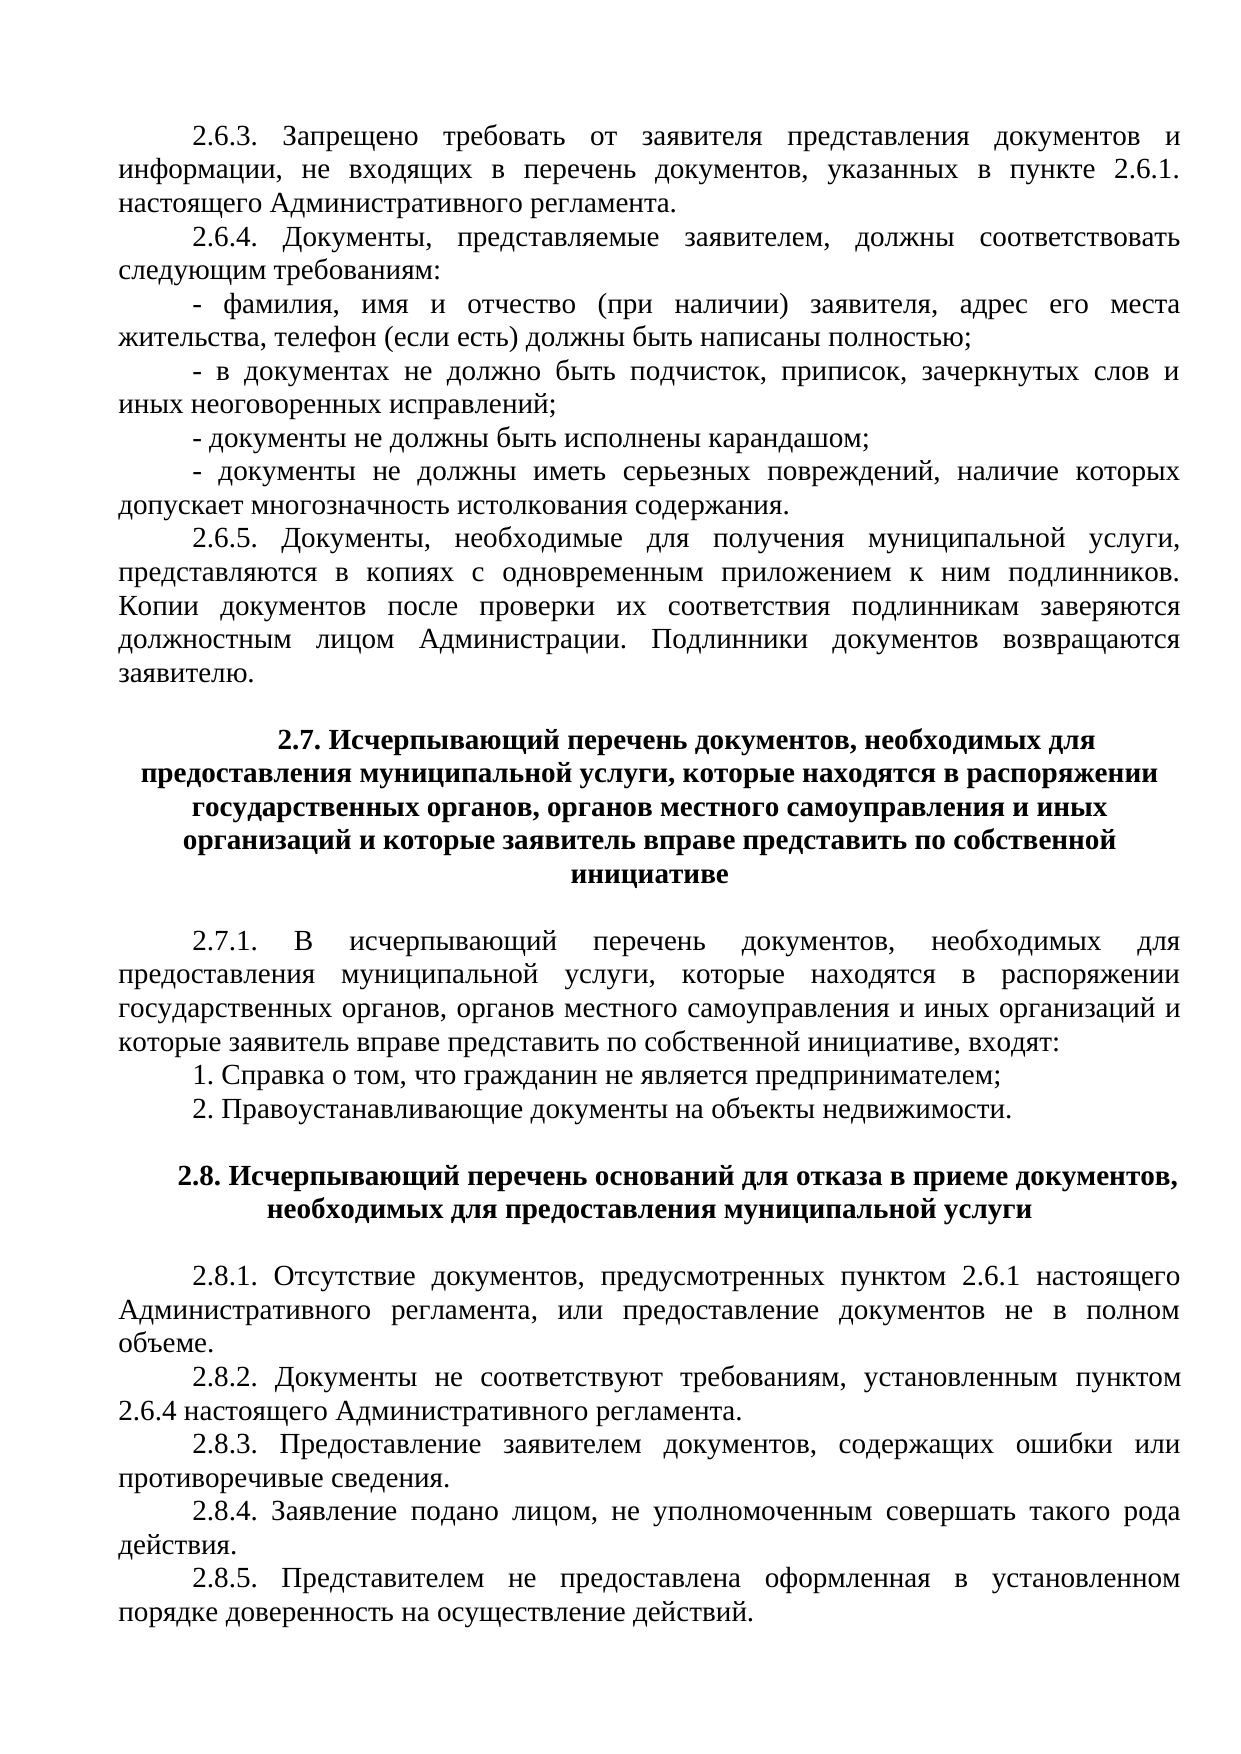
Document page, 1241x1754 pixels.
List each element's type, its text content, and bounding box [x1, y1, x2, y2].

text 2.6.3. Запрещено требовать от заявителя представления документов и информации, не входящих в перечень документов, указанных в пункте 2.6.1. настоящего Административного регламента. [118, 118, 1181, 219]
text 2.8.1. Отсутствие документов, предусмотренных пунктом 2.6.1 настоящего Административного регламента, или предоставление документов не в полном объеме. [118, 1258, 1181, 1359]
text 2.8.3. Предоставление заявителем документов, содержащих ошибки или противоречивые сведения. [118, 1426, 1181, 1493]
text 2.7.1. В исчерпывающий перечень документов, необходимых для предоставления муниципальной услуги, которые находятся в распоряжении государственных органов, органов местного самоуправления и иных организаций и которые заявитель вправе представить по собственной инициативе, входят: [118, 923, 1181, 1057]
text 2.8.5. Представителем не предоставлена оформленная в установленном порядке доверенность на осуществление действий. [118, 1560, 1181, 1627]
text 2.8.2. Документы не соответствуют требованиям, установленным пунктом 2.6.4 настоящего Административного регламента. [118, 1359, 1181, 1426]
text 2.7. Исчерпывающий перечень документов, необходимых для предоставления муниципальной услуги, которые находятся в распоряжении государственных органов, органов местного самоуправления и иных организаций и которые заявитель вправе представить по собственной инициативе [118, 722, 1181, 889]
text 2.6.5. Документы, необходимые для получения муниципальной услуги, представляются в копиях с одновременным приложением к ним подлинников. Копии документов после проверки их соответствия подлинникам заверяются должностным лицом Администрации. Подлинники документов возвращаются заявителю. [118, 521, 1181, 688]
text 2.6.4. Документы, представляемые заявителем, должны соответствовать следующим требованиям: [118, 219, 1181, 286]
text 2.8.4. Заявление подано лицом, не уполномоченным совершать такого рода действия. [118, 1493, 1181, 1560]
text - документы не должны иметь серьезных повреждений, наличие которых допускает многозначность истолкования содержания. [118, 453, 1181, 521]
text - фамилия, имя и отчество (при наличии) заявителя, адрес его места жительства, телефон (если есть) должны быть написаны полностью; [118, 286, 1181, 353]
text 2. Правоустанавливающие документы на объекты недвижимости. [118, 1091, 1181, 1124]
text - в документах не должно быть подчисток, приписок, зачеркнутых слов и иных неоговоренных исправлений; [118, 353, 1181, 420]
text 1. Справка о том, что гражданин не является предпринимателем; [118, 1057, 1181, 1091]
text - документы не должны быть исполнены карандашом; [118, 420, 1181, 453]
text 2.8. Исчерпывающий перечень оснований для отказа в приеме документов, необходимых для предоставления муниципальной услуги [118, 1158, 1181, 1225]
